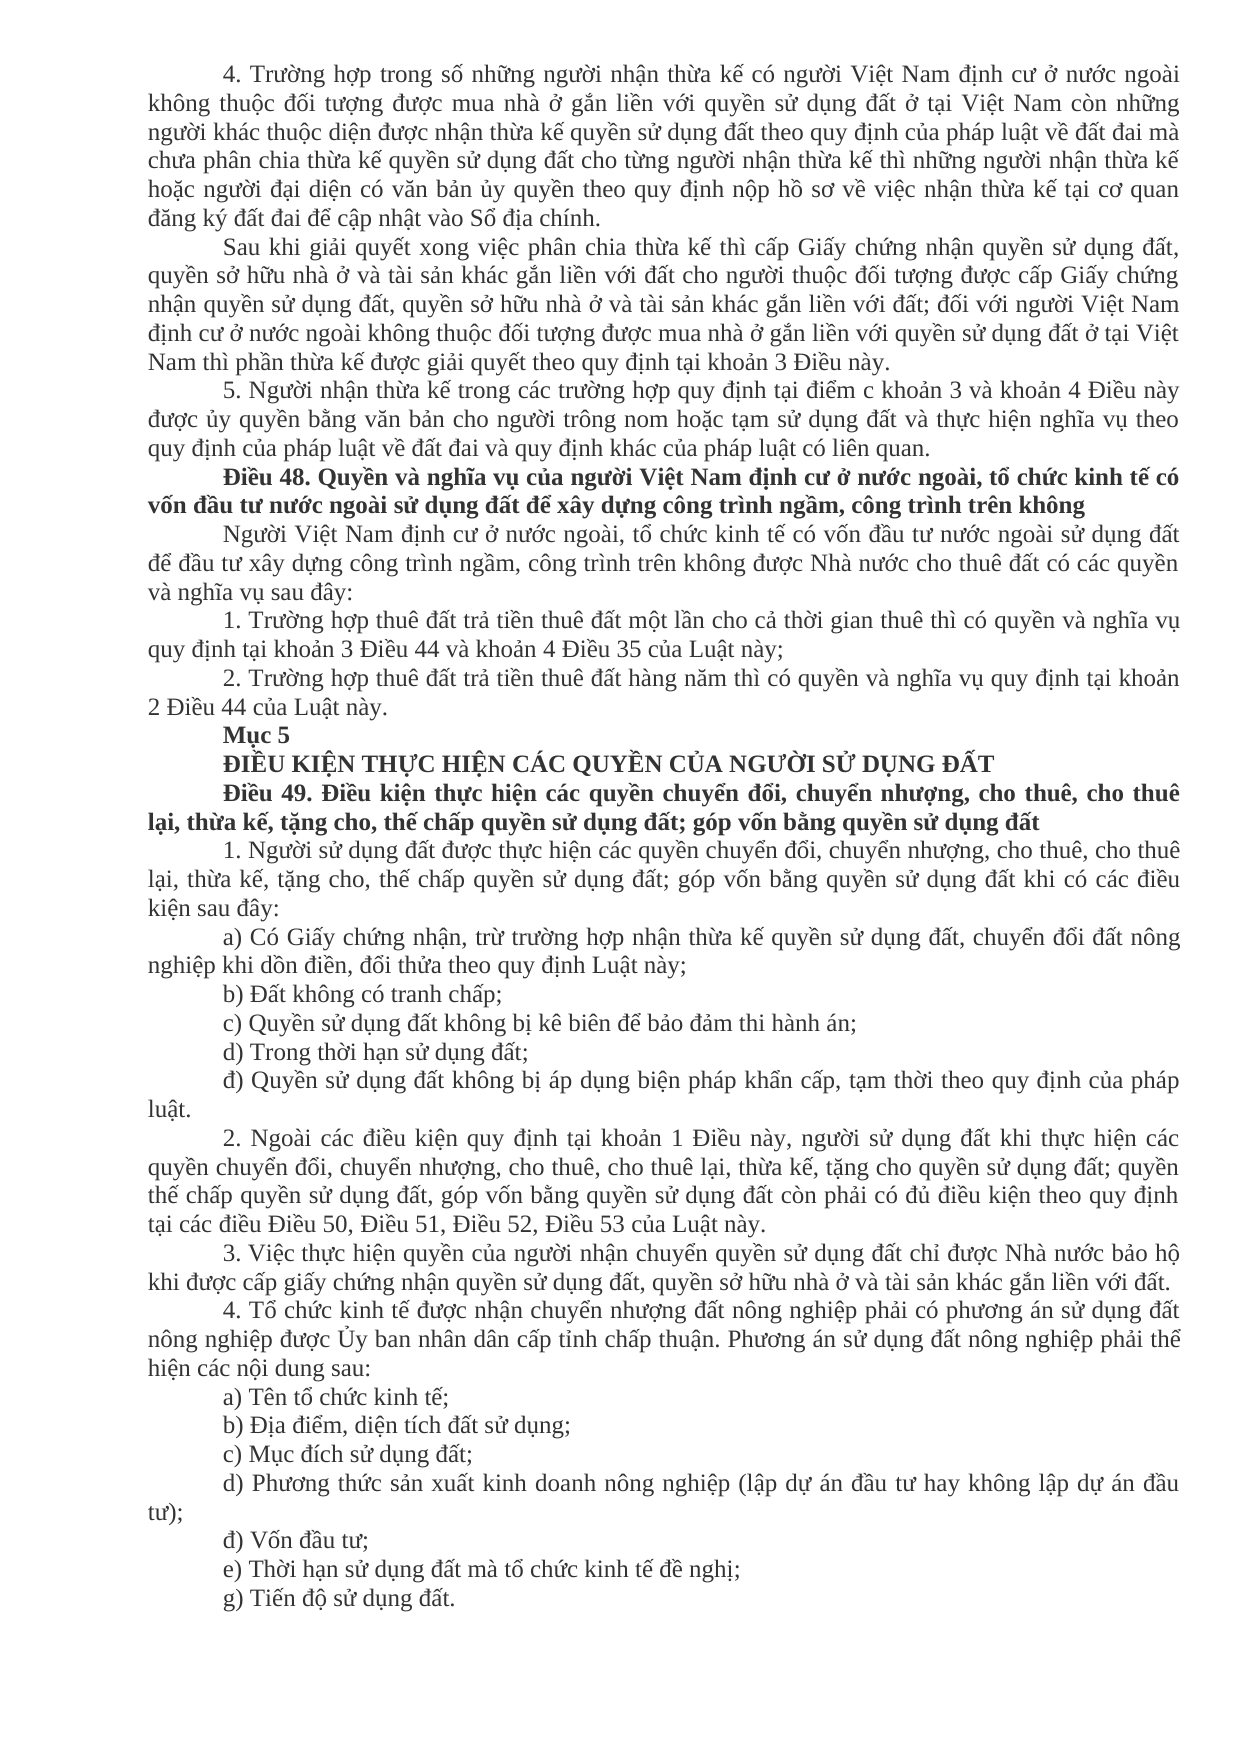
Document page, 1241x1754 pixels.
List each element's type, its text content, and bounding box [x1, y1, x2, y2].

text a) Tên tổ chức kinh tế; [148, 1382, 1181, 1410]
text 2. Trường hợp thuê đất trả tiền thuê đất hàng năm thì có quyền và nghĩa vụ quy định tại khoản 2 Điều 44 của Luật này. [148, 663, 1181, 720]
text ĐIỀU KIỆN THỰC HIỆN CÁC QUYỀN CỦA NGƯỜI SỬ DỤNG ĐẤT [148, 749, 1181, 778]
text c) Mục đích sử dụng đất; [148, 1439, 1181, 1468]
text b) Địa điểm, diện tích đất sử dụng; [148, 1410, 1181, 1439]
text 4. Tổ chức kinh tế được nhận chuyển nhượng đất nông nghiệp phải có phương án sử dụng đất nông nghiệp được Ủy ban nhân dân cấp tỉnh chấp thuận. Phương án sử dụng đất nông nghiệp phải thể hiện các nội dung sau: [148, 1295, 1181, 1382]
text 3. Việc thực hiện quyền của người nhận chuyển quyền sử dụng đất chỉ được Nhà nước bảo hộ khi được cấp giấy chứng nhận quyền sử dụng đất, quyền sở hữu nhà ở và tài sản khác gắn liền với đất. [148, 1238, 1181, 1295]
text 1. Người sử dụng đất được thực hiện các quyền chuyển đổi, chuyển nhượng, cho thuê, cho thuê lại, thừa kế, tặng cho, thế chấp quyền sử dụng đất; góp vốn bằng quyền sử dụng đất khi có các điều kiện sau đây: [148, 835, 1181, 922]
text Điều 48. Quyền và nghĩa vụ của người Việt Nam định cư ở nước ngoài, tổ chức kinh tế có vốn đầu tư nước ngoài sử dụng đất để xây dựng công trình ngầm, công trình trên không [148, 462, 1181, 519]
text đ) Vốn đầu tư; [148, 1525, 1181, 1554]
text Điều 49. Điều kiện thực hiện các quyền chuyển đổi, chuyển nhượng, cho thuê, cho thuê lại, thừa kế, tặng cho, thế chấp quyền sử dụng đất; góp vốn bằng quyền sử dụng đất [148, 778, 1181, 835]
text b) Đất không có tranh chấp; [148, 979, 1181, 1008]
text 5. Người nhận thừa kế trong các trường hợp quy định tại điểm c khoản 3 và khoản 4 Điều này được ủy quyền bằng văn bản cho người trông nom hoặc tạm sử dụng đất và thực hiện nghĩa vụ theo quy định của pháp luật về đất đai và quy định khác của pháp luật có liên quan. [148, 375, 1181, 462]
text d) Phương thức sản xuất kinh doanh nông nghiệp (lập dự án đầu tư hay không lập dự án đầu tư); [148, 1468, 1181, 1525]
text 4. Trường hợp trong số những người nhận thừa kế có người Việt Nam định cư ở nước ngoài không thuộc đối tượng được mua nhà ở gắn liền với quyền sử dụng đất ở tại Việt Nam còn những người khác thuộc diện được nhận thừa kế quyền sử dụng đất theo quy định của pháp luật về đất đai mà chưa phân chia thừa kế quyền sử dụng đất cho từng người nhận thừa kế thì những người nhận thừa kế hoặc người đại diện có văn bản ủy quyền theo quy định nộp hồ sơ về việc nhận thừa kế tại cơ quan đăng ký đất đai để cập nhật vào Sổ địa chính. [148, 59, 1181, 232]
text a) Có Giấy chứng nhận, trừ trường hợp nhận thừa kế quyền sử dụng đất, chuyển đổi đất nông nghiệp khi dồn điền, đổi thửa theo quy định Luật này; [148, 922, 1181, 979]
text 2. Ngoài các điều kiện quy định tại khoản 1 Điều này, người sử dụng đất khi thực hiện các quyền chuyển đổi, chuyển nhượng, cho thuê, cho thuê lại, thừa kế, tặng cho quyền sử dụng đất; quyền thế chấp quyền sử dụng đất, góp vốn bằng quyền sử dụng đất còn phải có đủ điều kiện theo quy định tại các điều Điều 50, Điều 51, Điều 52, Điều 53 của Luật này. [148, 1123, 1181, 1238]
text g) Tiến độ sử dụng đất. [148, 1583, 1181, 1612]
text Người Việt Nam định cư ở nước ngoài, tổ chức kinh tế có vốn đầu tư nước ngoài sử dụng đất để đầu tư xây dựng công trình ngầm, công trình trên không được Nhà nước cho thuê đất có các quyền và nghĩa vụ sau đây: [148, 519, 1181, 605]
text c) Quyền sử dụng đất không bị kê biên để bảo đảm thi hành án; [148, 1008, 1181, 1037]
text 1. Trường hợp thuê đất trả tiền thuê đất một lần cho cả thời gian thuê thì có quyền và nghĩa vụ quy định tại khoản 3 Điều 44 và khoản 4 Điều 35 của Luật này; [148, 605, 1181, 663]
text Sau khi giải quyết xong việc phân chia thừa kế thì cấp Giấy chứng nhận quyền sử dụng đất, quyền sở hữu nhà ở và tài sản khác gắn liền với đất cho người thuộc đối tượng được cấp Giấy chứng nhận quyền sử dụng đất, quyền sở hữu nhà ở và tài sản khác gắn liền với đất; đối với người Việt Nam định cư ở nước ngoài không thuộc đối tượng được mua nhà ở gắn liền với quyền sử dụng đất ở tại Việt Nam thì phần thừa kế được giải quyết theo quy định tại khoản 3 Điều này. [148, 232, 1181, 375]
text Mục 5 [148, 720, 1181, 749]
text đ) Quyền sử dụng đất không bị áp dụng biện pháp khẩn cấp, tạm thời theo quy định của pháp luật. [148, 1065, 1181, 1123]
text e) Thời hạn sử dụng đất mà tổ chức kinh tế đề nghị; [148, 1554, 1181, 1583]
text d) Trong thời hạn sử dụng đất; [148, 1037, 1181, 1065]
